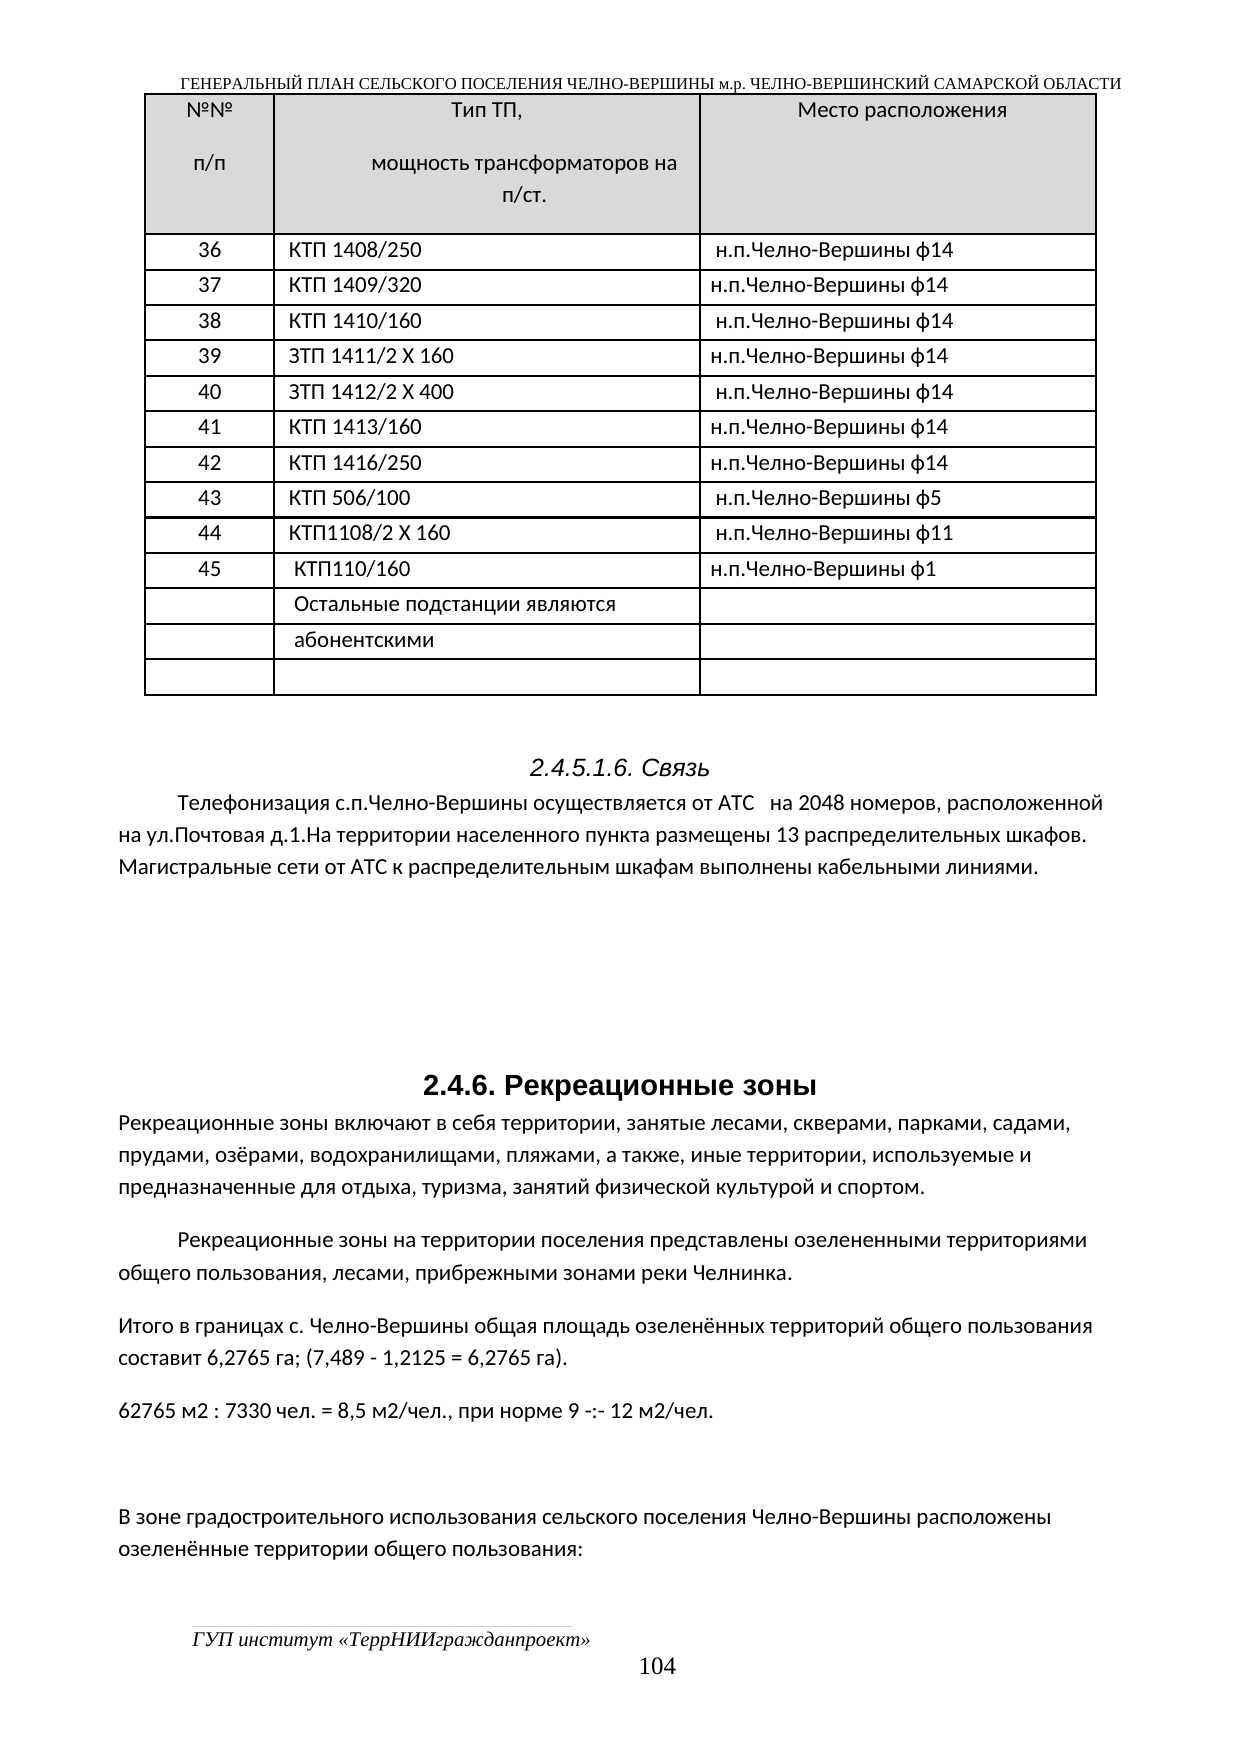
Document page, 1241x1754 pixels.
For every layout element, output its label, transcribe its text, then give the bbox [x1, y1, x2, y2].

subtitle 2.4.6. Рекреационные зоны [118, 1068, 1122, 1102]
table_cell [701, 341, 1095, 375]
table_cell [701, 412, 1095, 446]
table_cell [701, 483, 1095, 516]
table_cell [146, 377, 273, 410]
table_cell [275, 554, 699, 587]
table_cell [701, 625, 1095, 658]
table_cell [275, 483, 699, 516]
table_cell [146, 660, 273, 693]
text Рекреационные зоны на территории поселения представлены озелененными территориями общего пользования, лесами, прибрежными зонами реки Челнинка. [118, 1226, 1122, 1286]
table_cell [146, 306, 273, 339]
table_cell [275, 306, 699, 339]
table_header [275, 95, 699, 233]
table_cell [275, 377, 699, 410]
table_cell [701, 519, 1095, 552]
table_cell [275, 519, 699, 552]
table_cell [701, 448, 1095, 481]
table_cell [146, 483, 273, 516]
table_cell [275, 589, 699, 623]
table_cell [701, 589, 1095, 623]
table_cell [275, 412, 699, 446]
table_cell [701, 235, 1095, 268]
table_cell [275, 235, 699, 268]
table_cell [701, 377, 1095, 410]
text 62765 м2 : 7330 чел. = 8,5 м2/чел., при норме 9 -:- 12 м2/чел. [118, 1396, 1122, 1424]
text Итого в границах с. Челно-Вершины общая площадь озеленённых территорий общего пользования составит 6,2765 га; (7,489 - 1,2125 = 6,2765 га). [118, 1311, 1122, 1371]
text Телефонизация с.п.Челно-Вершины осуществляется от АТС на 2048 номеров, расположенной на ул.Почтовая д.1.На территории населенного пункта размещены 13 распределительных шкафов. Магистральные сети от АТС к распределительным шкафам выполнены кабельными линиями. [118, 788, 1122, 880]
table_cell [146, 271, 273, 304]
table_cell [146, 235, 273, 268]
text В зоне градостроительного использования сельского поселения Челно-Вершины расположены озеленённые территории общего пользования: [118, 1502, 1122, 1562]
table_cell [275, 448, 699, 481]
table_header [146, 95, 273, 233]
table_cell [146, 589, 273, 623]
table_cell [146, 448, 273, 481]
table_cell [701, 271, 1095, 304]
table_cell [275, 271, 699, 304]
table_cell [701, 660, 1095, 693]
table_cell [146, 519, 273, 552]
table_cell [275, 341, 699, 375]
subtitle 2.4.5.1.6. Связь [118, 753, 1122, 781]
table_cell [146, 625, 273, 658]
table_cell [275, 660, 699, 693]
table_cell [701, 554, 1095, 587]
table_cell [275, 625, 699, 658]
text Рекреационные зоны включают в себя территории, занятые лесами, скверами, парками, садами, прудами, озёрами, водохранилищами, пляжами, а также, иные территории, используемые и предназначенные для отдыха, туризма, занятий физической культурой и спортом. [118, 1108, 1122, 1201]
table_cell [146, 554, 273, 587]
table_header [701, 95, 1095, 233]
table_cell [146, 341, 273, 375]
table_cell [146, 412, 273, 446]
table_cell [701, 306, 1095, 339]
